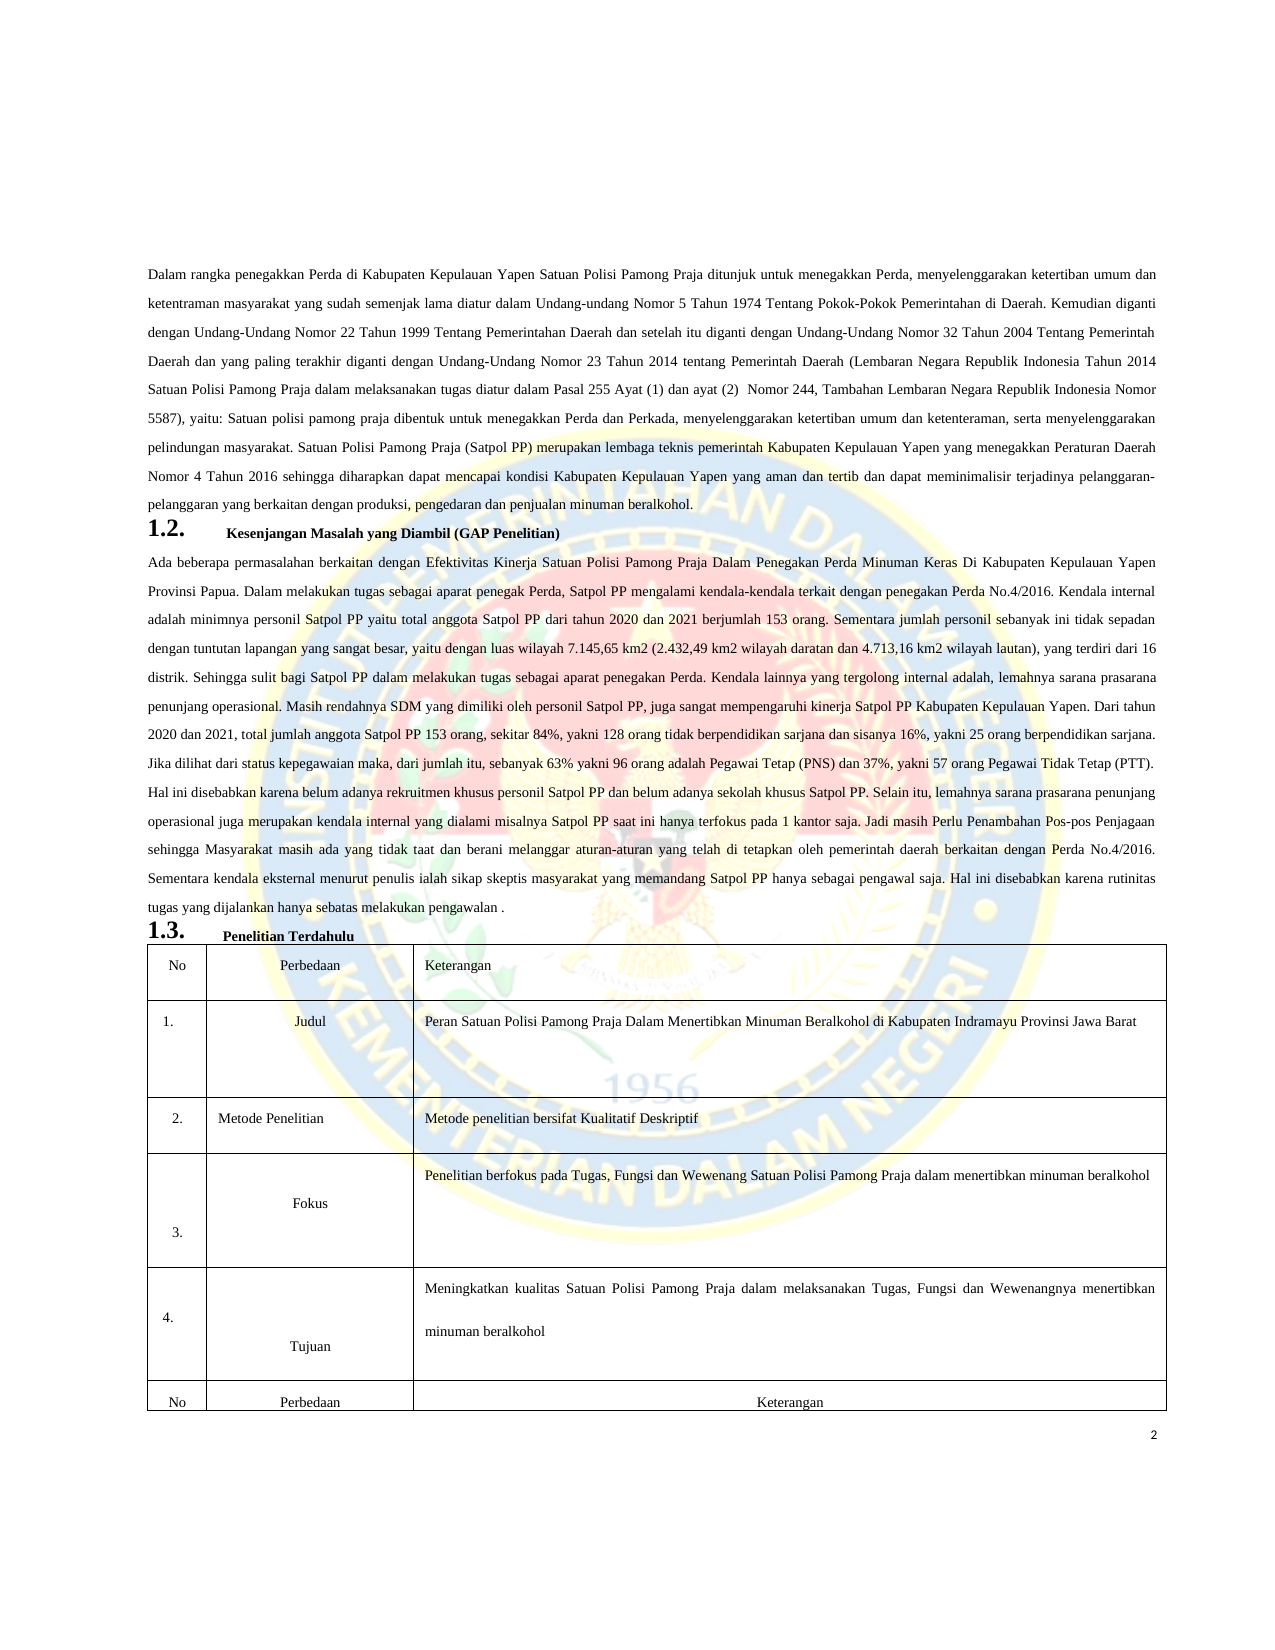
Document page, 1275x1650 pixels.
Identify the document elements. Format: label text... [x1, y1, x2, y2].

table_cell 4. [148, 1268, 206, 1380]
table_cell Meningkatkan kualitas Satuan Polisi Pamong Praja dalam melaksanakan Tugas, Fungsi dan Wewenangnya menertibkan minuman beralkohol [414, 1268, 1166, 1380]
table_cell Fokus [207, 1154, 413, 1267]
table_cell No [148, 1381, 206, 1410]
table_cell Keterangan [414, 1381, 1166, 1410]
table_cell Metode Penelitian [207, 1098, 413, 1153]
table_cell Metode penelitian bersifat Kualitatif Deskriptif [414, 1098, 1166, 1153]
list Penelitian Terdahulu [147, 915, 1157, 944]
table_cell Penelitian berfokus pada Tugas, Fungsi dan Wewenang Satuan Polisi Pamong Praja dalam menertibkan minuman beralkohol [414, 1154, 1166, 1267]
table_cell 1. [148, 1001, 206, 1097]
table_cell 2. [148, 1098, 206, 1153]
table_header No [148, 945, 206, 1000]
table_header Keterangan [414, 945, 1166, 1000]
table_header Perbedaan [207, 945, 413, 1000]
table_cell Peran Satuan Polisi Pamong Praja Dalam Menertibkan Minuman Beralkohol di Kabupaten Indramayu Provinsi Jawa Barat [414, 1001, 1166, 1097]
table_cell Perbedaan [207, 1381, 413, 1410]
table_cell Tujuan [207, 1268, 413, 1380]
text Ada beberapa permasalahan berkaitan dengan Efektivitas Kinerja Satuan Polisi Pamong Praja Dalam Penegakan Perda Minuman Keras Di Kabupaten Kepulauan Yapen Provinsi Papua. Dalam melakukan tugas sebagai aparat penegak Perda, Satpol PP mengalami kendala-kendala terkait dengan penegakan Perda No.4/2016. Kendala internal adalah minimnya personil Satpol PP yaitu total anggota Satpol PP dari tahun 2020 dan 2021 berjumlah 153 orang. Sementara jumlah personil sebanyak ini tidak sepadan dengan tuntutan lapangan yang sangat besar, yaitu dengan luas wilayah 7.145,65 km2 (2.432,49 km2 wilayah daratan dan 4.713,16 km2 wilayah lautan), yang terdiri dari 16 distrik. Sehingga sulit bagi Satpol PP dalam melakukan tugas sebagai aparat penegakan Perda. Kendala lainnya yang tergolong internal adalah, lemahnya sarana prasarana penunjang operasional. Masih rendahnya SDM yang dimiliki oleh personil Satpol PP, juga sangat mempengaruhi kinerja Satpol PP Kabupaten Kepulauan Yapen. Dari tahun 2020 dan 2021, total jumlah anggota Satpol PP 153 orang, sekitar 84%, yakni 128 orang tidak berpendidikan sarjana dan sisanya 16%, yakni 25 orang berpendidikan sarjana. Jika dilihat dari status kepegawaian maka, dari jumlah itu, sebanyak 63% yakni 96 orang adalah Pegawai Tetap (PNS) dan 37%, yakni 57 orang Pegawai Tidak Tetap (PTT). Hal ini disebabkan karena belum adanya rekruitmen khusus personil Satpol PP dan belum adanya sekolah khusus Satpol PP. Selain itu, lemahnya sarana prasarana penunjang operasional juga merupakan kendala internal yang dialami misalnya Satpol PP saat ini hanya terfokus pada 1 kantor saja. Jadi masih Perlu Penambahan Pos-pos Penjagaan sehingga Masyarakat masih ada yang tidak taat dan berani melanggar aturan-aturan yang telah di tetapkan oleh pemerintah daerah berkaitan dengan Perda No.4/2016. Sementara kendala eksternal menurut penulis ialah sikap skeptis masyarakat yang memandang Satpol PP hanya sebagai pengawal saja. Hal ini disebabkan karena rutinitas tugas yang dijalankan hanya sebatas melakukan pengawalan . [148, 542, 1157, 915]
table_cell Judul [207, 1001, 413, 1097]
table_cell 3. [148, 1154, 206, 1267]
text Dalam rangka penegakkan Perda di Kabupaten Kepulauan Yapen Satuan Polisi Pamong Praja ditunjuk untuk menegakkan Perda, menyelenggarakan ketertiban umum dan ketentraman masyarakat yang sudah semenjak lama diatur dalam Undang-undang Nomor 5 Tahun 1974 Tentang Pokok-Pokok Pemerintahan di Daerah. Kemudian diganti dengan Undang-Undang Nomor 22 Tahun 1999 Tentang Pemerintahan Daerah dan setelah itu diganti dengan Undang-Undang Nomor 32 Tahun 2004 Tentang Pemerintah Daerah dan yang paling terakhir diganti dengan Undang-Undang Nomor 23 Tahun 2014 tentang Pemerintah Daerah (Lembaran Negara Republik Indonesia Tahun 2014 Satuan Polisi Pamong Praja dalam melaksanakan tugas diatur dalam Pasal 255 Ayat (1) dan ayat (2) Nomor 244, Tambahan Lembaran Negara Republik Indonesia Nomor 5587), yaitu: Satuan polisi pamong praja dibentuk untuk menegakkan Perda dan Perkada, menyelenggarakan ketertiban umum dan ketenteraman, serta menyelenggarakan pelindungan masyarakat. Satuan Polisi Pamong Praja (Satpol PP) merupakan lembaga teknis pemerintah Kabupaten Kepulauan Yapen yang menegakkan Peraturan Daerah Nomor 4 Tahun 2016 sehingga diharapkan dapat mencapai kondisi Kabupaten Kepulauan Yapen yang aman dan tertib dan dapat meminimalisir terjadinya pelanggaran-pelanggaran yang berkaitan dengan produksi, pengedaran dan penjualan minuman beralkohol. [148, 254, 1157, 513]
list Kesenjangan Masalah yang Diambil (GAP Penelitian) [147, 513, 1157, 542]
